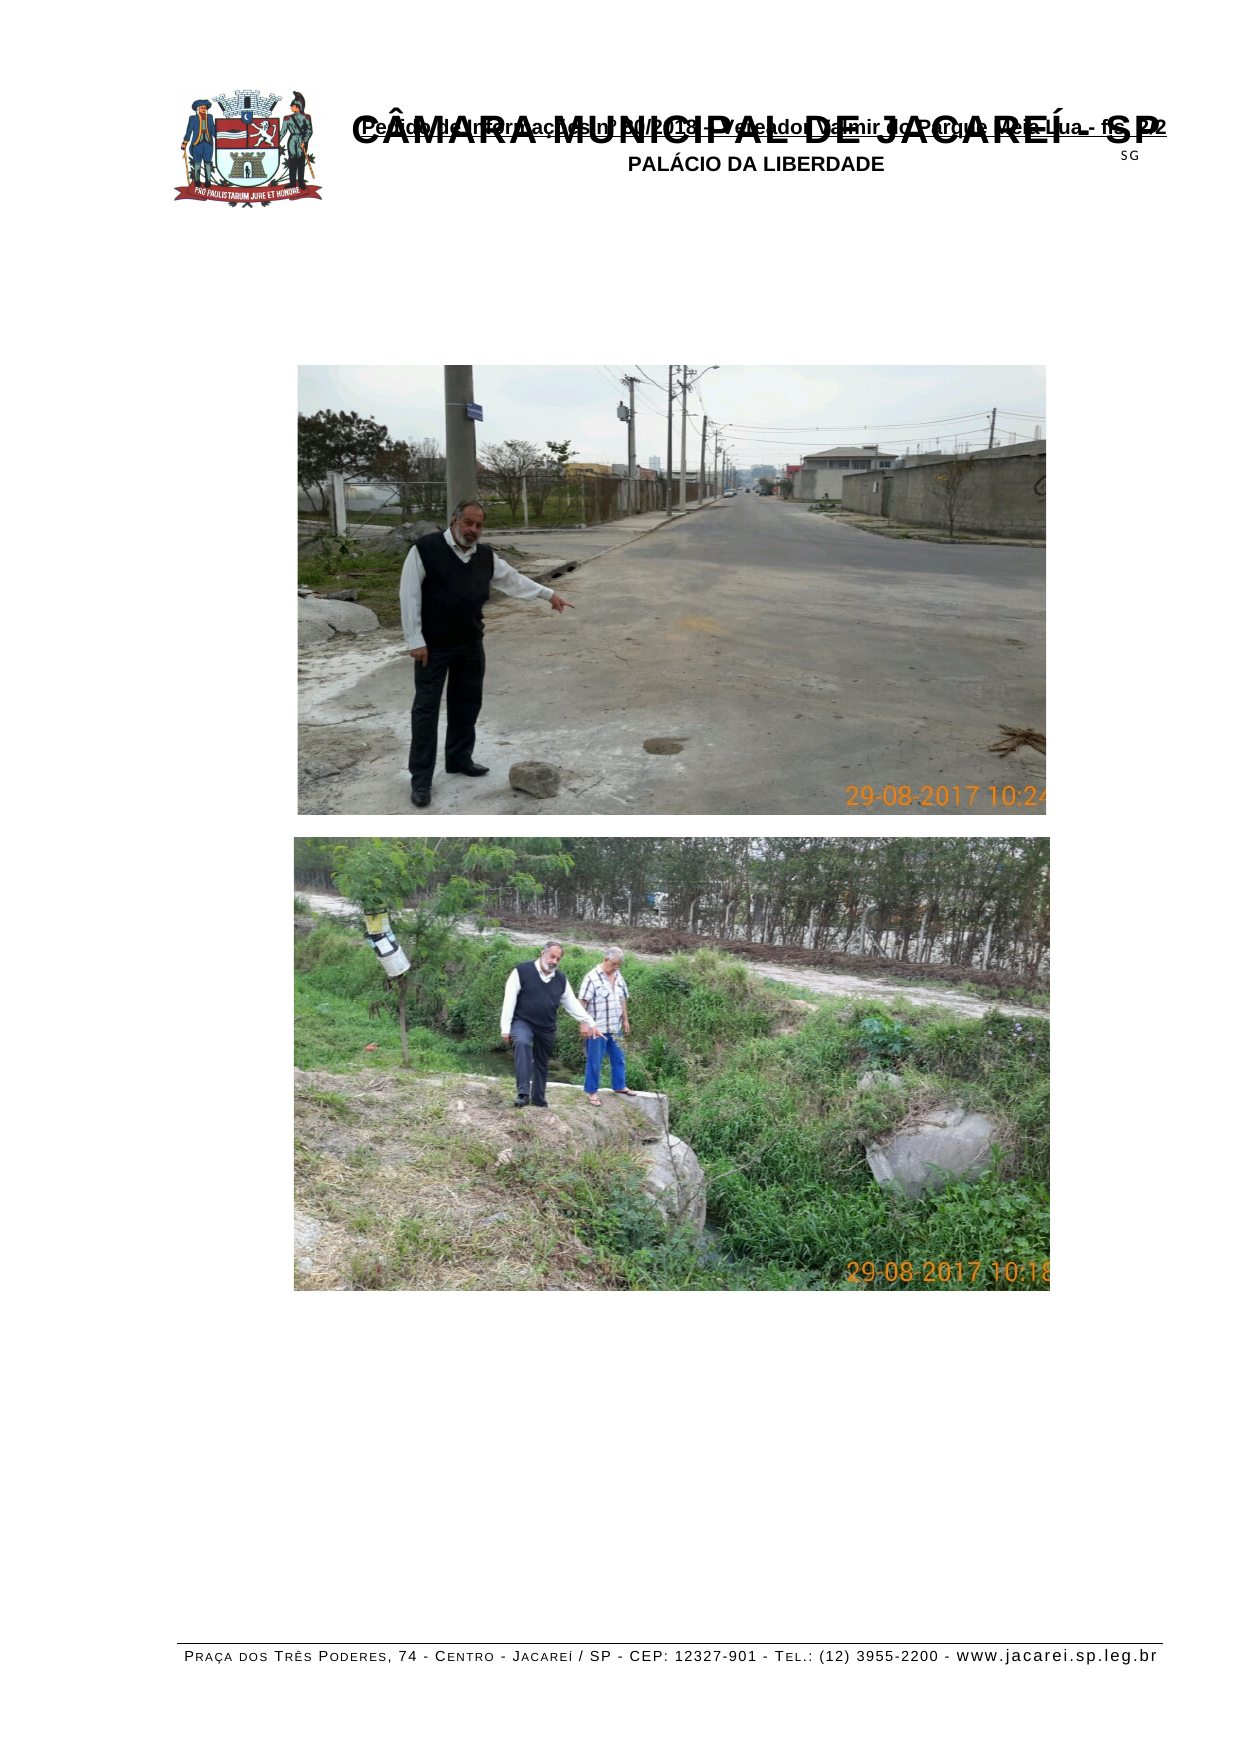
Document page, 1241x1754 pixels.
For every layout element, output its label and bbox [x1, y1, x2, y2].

picture [297, 365, 1047, 815]
picture [293, 837, 1050, 1291]
picture [173, 89, 323, 208]
